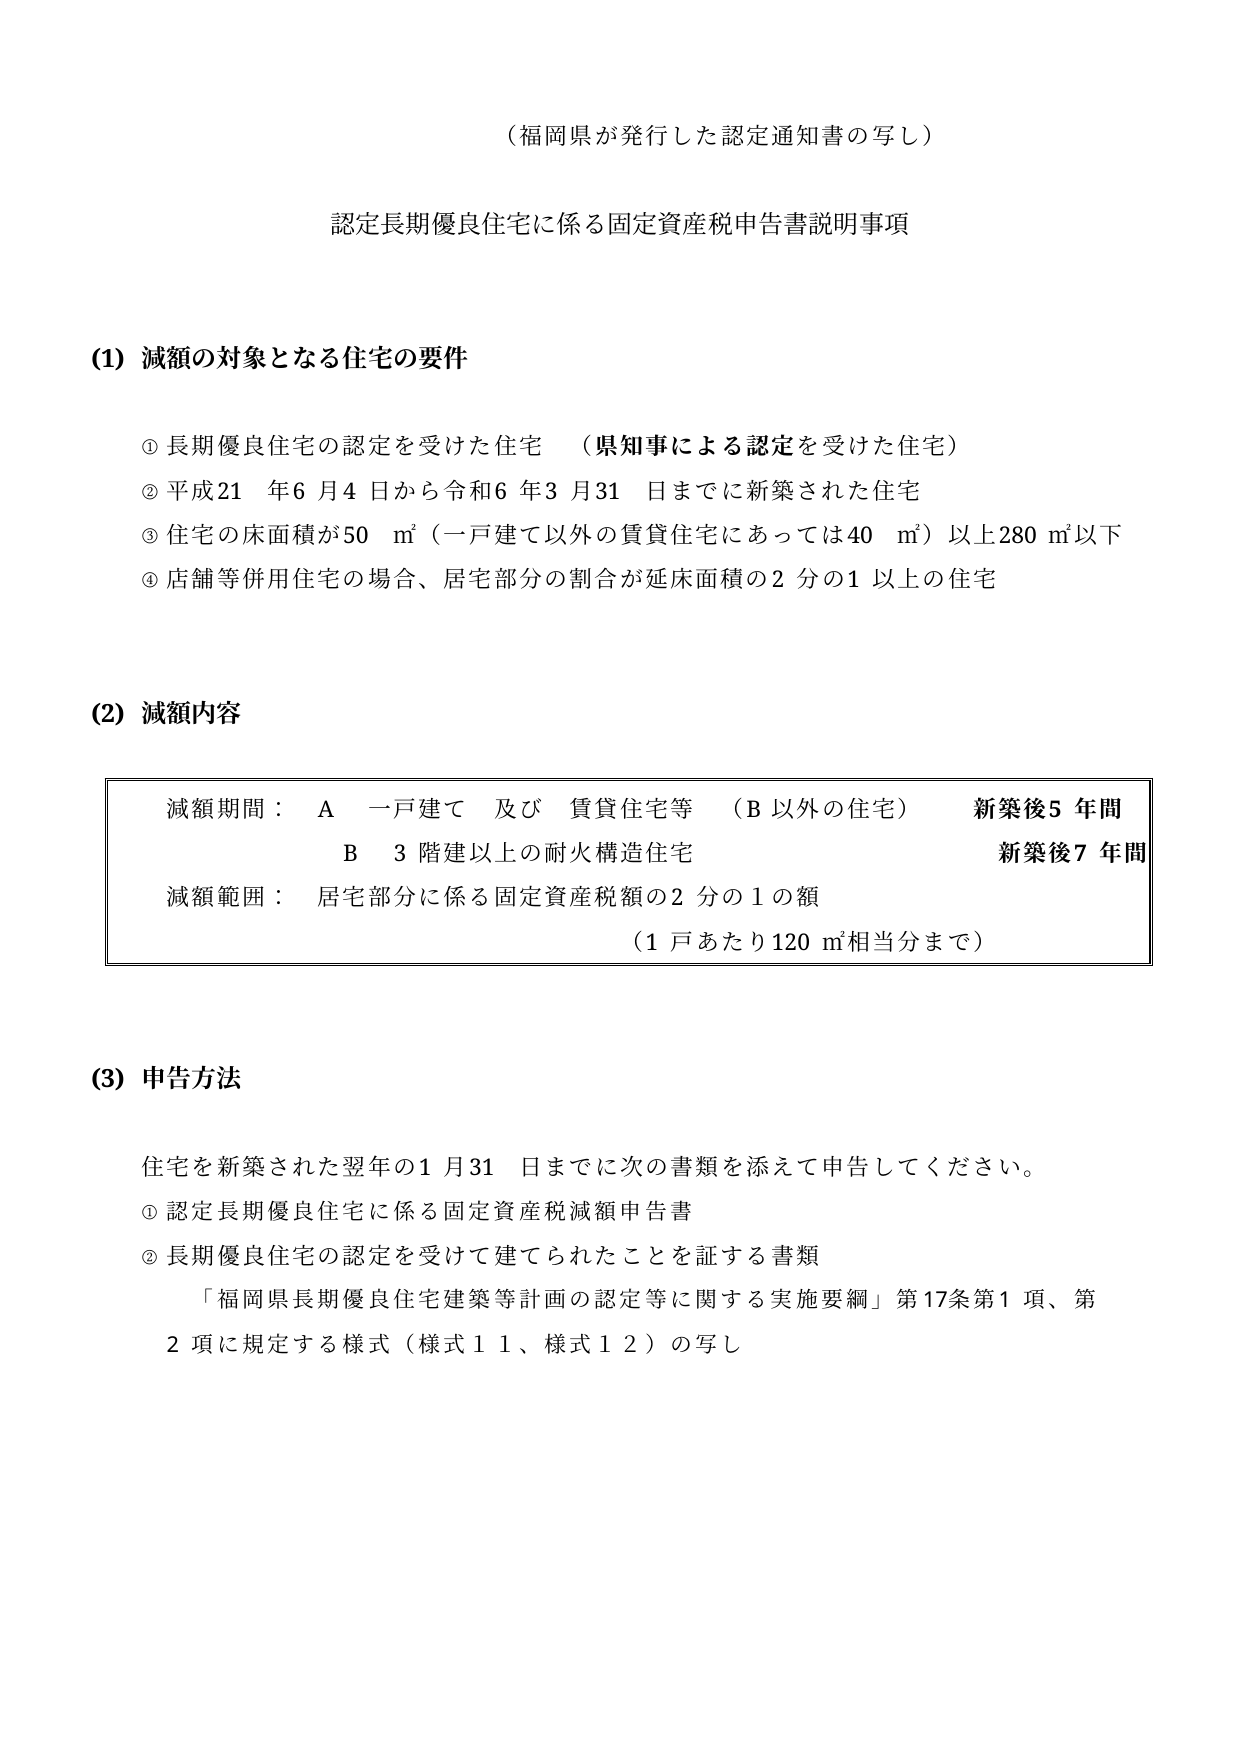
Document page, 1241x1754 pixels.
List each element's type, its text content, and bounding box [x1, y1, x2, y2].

text 減額期間： A 一戸建て 及び 賃貸住宅等 （B以外の住宅） 新築後5年間 [108, 781, 1149, 822]
text B 3階建以上の耐火構造住宅 新築後7年間 [108, 822, 1149, 867]
text （福岡県が発行した認定通知書の写し） [91, 112, 1149, 157]
text ①長期優良住宅の認定を受けた住宅 （県知事による認定を受けた住宅） [136, 423, 1149, 467]
list 減額内容 [91, 689, 1149, 733]
text 「福岡県長期優良住宅建築等計画の認定等に関する実施要綱」第17条第1項、第2項に規定する様式（様式１１、様式１２）の写し [141, 1276, 1099, 1365]
text ②長期優良住宅の認定を受けて建てられたことを証する書類 [91, 1232, 1149, 1276]
text ②平成21年6月4日から令和6年3月31日までに新築された住宅 [136, 467, 1149, 512]
text （1戸あたり120㎡相当分まで） [108, 911, 1149, 963]
text 減額範囲： 居宅部分に係る固定資産税額の2分の１の額 [108, 867, 1149, 911]
text ④店舗等併用住宅の場合、居宅部分の割合が延床面積の2分の1以上の住宅 [136, 556, 1149, 600]
text ③住宅の床面積が50㎡（一戸建て以外の賃貸住宅にあっては40㎡）以上280㎡以下 [136, 512, 1149, 556]
list 申告方法 [91, 1054, 1149, 1099]
list 減額の対象となる住宅の要件 [91, 334, 1149, 378]
text 住宅を新築された翌年の1月31日までに次の書類を添えて申告してください。 [91, 1143, 1149, 1188]
text ①認定長期優良住宅に係る固定資産税減額申告書 [91, 1188, 1149, 1232]
text 認定長期優良住宅に係る固定資産税申告書説明事項 [91, 201, 1149, 245]
